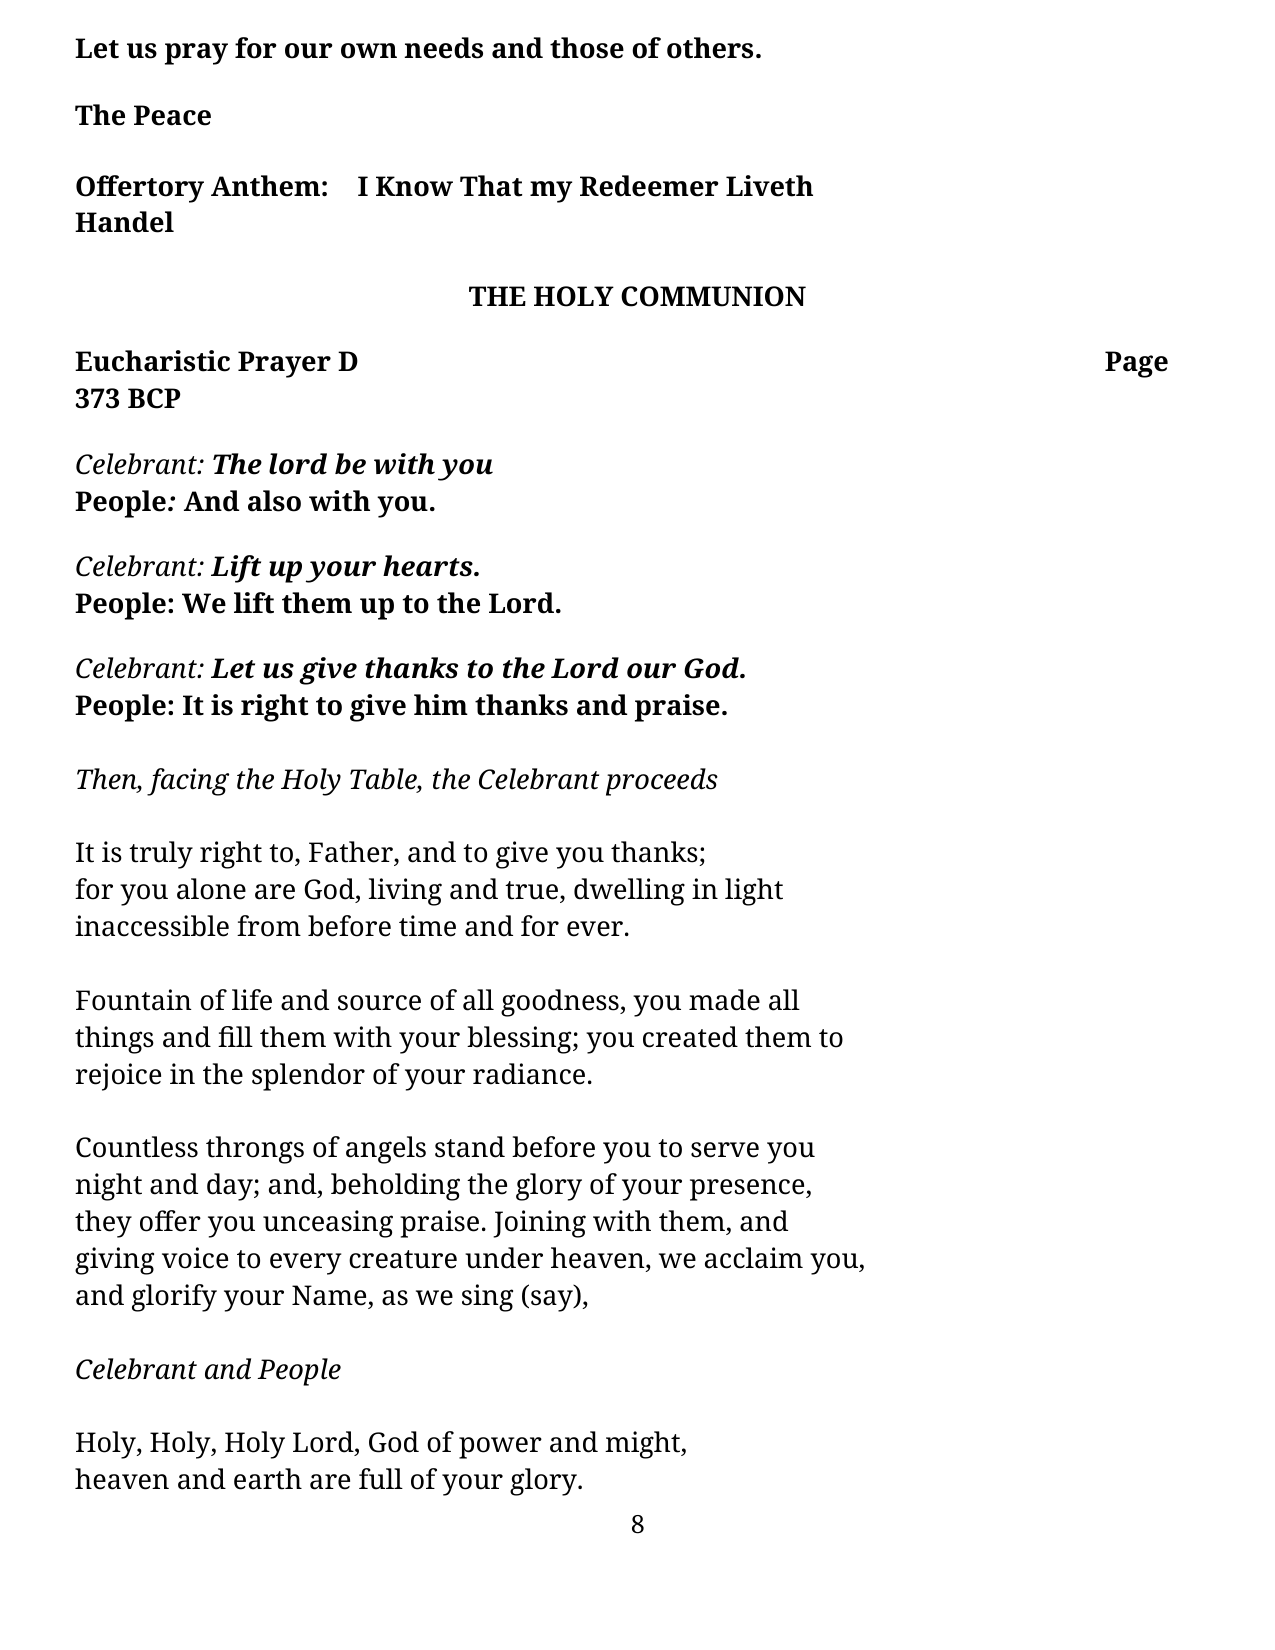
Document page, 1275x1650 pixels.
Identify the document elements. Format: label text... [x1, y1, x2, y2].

text and glorify your Name, as we sing (say), [75, 1276, 1200, 1313]
text The Peace [75, 96, 1200, 133]
text night and day; and, beholding the glory of your presence, [75, 1166, 1200, 1203]
text Eucharistic Prayer D Page 373 [75, 343, 1200, 417]
text People: We lift them up to the Lord. [75, 584, 1200, 621]
text Holy, Holy, Holy Lord, God of power and might, [75, 1424, 1200, 1461]
text for you alone are God, living and true, dwelling in light [75, 871, 1200, 908]
text they offer you unceasing praise. Joining with them, and [75, 1203, 1200, 1239]
text things and fill them with your blessing; you created them to [75, 1018, 1200, 1055]
text Celebrant: The lord be with you [75, 445, 1200, 482]
text rejoice in the splendor of your radiance. [75, 1055, 1200, 1092]
text Let us pray for our own needs and those of others. [75, 30, 1200, 67]
text Fountain of life and source of all goodness, you made all [75, 981, 1200, 1018]
text It is truly right to, Father, and to give you thanks; [75, 834, 1200, 871]
text heaven and earth are full of your glory. [75, 1461, 1200, 1498]
text giving voice to every creature under heaven, we acclaim you, [75, 1239, 1200, 1276]
text Countless throngs of angels stand before you to serve you [75, 1129, 1200, 1166]
text Celebrant and People [75, 1350, 1200, 1387]
text Celebrant: Let us give thanks to the Lord our God. [75, 649, 1200, 686]
text inaccessible from before time and for ever. [75, 908, 1200, 944]
text Then, facing the Holy Table, the Celebrant proceeds [75, 760, 1200, 797]
text Celebrant: Lift up your hearts. [75, 547, 1200, 584]
text Offertory Anthem: I Know That my Redeemer Liveth Handel [75, 167, 1200, 241]
text THE HOLY COMMUNION [75, 278, 1200, 314]
text People: And also with you. [75, 482, 1200, 519]
text People: It is right to give him thanks and praise. [75, 686, 1200, 723]
